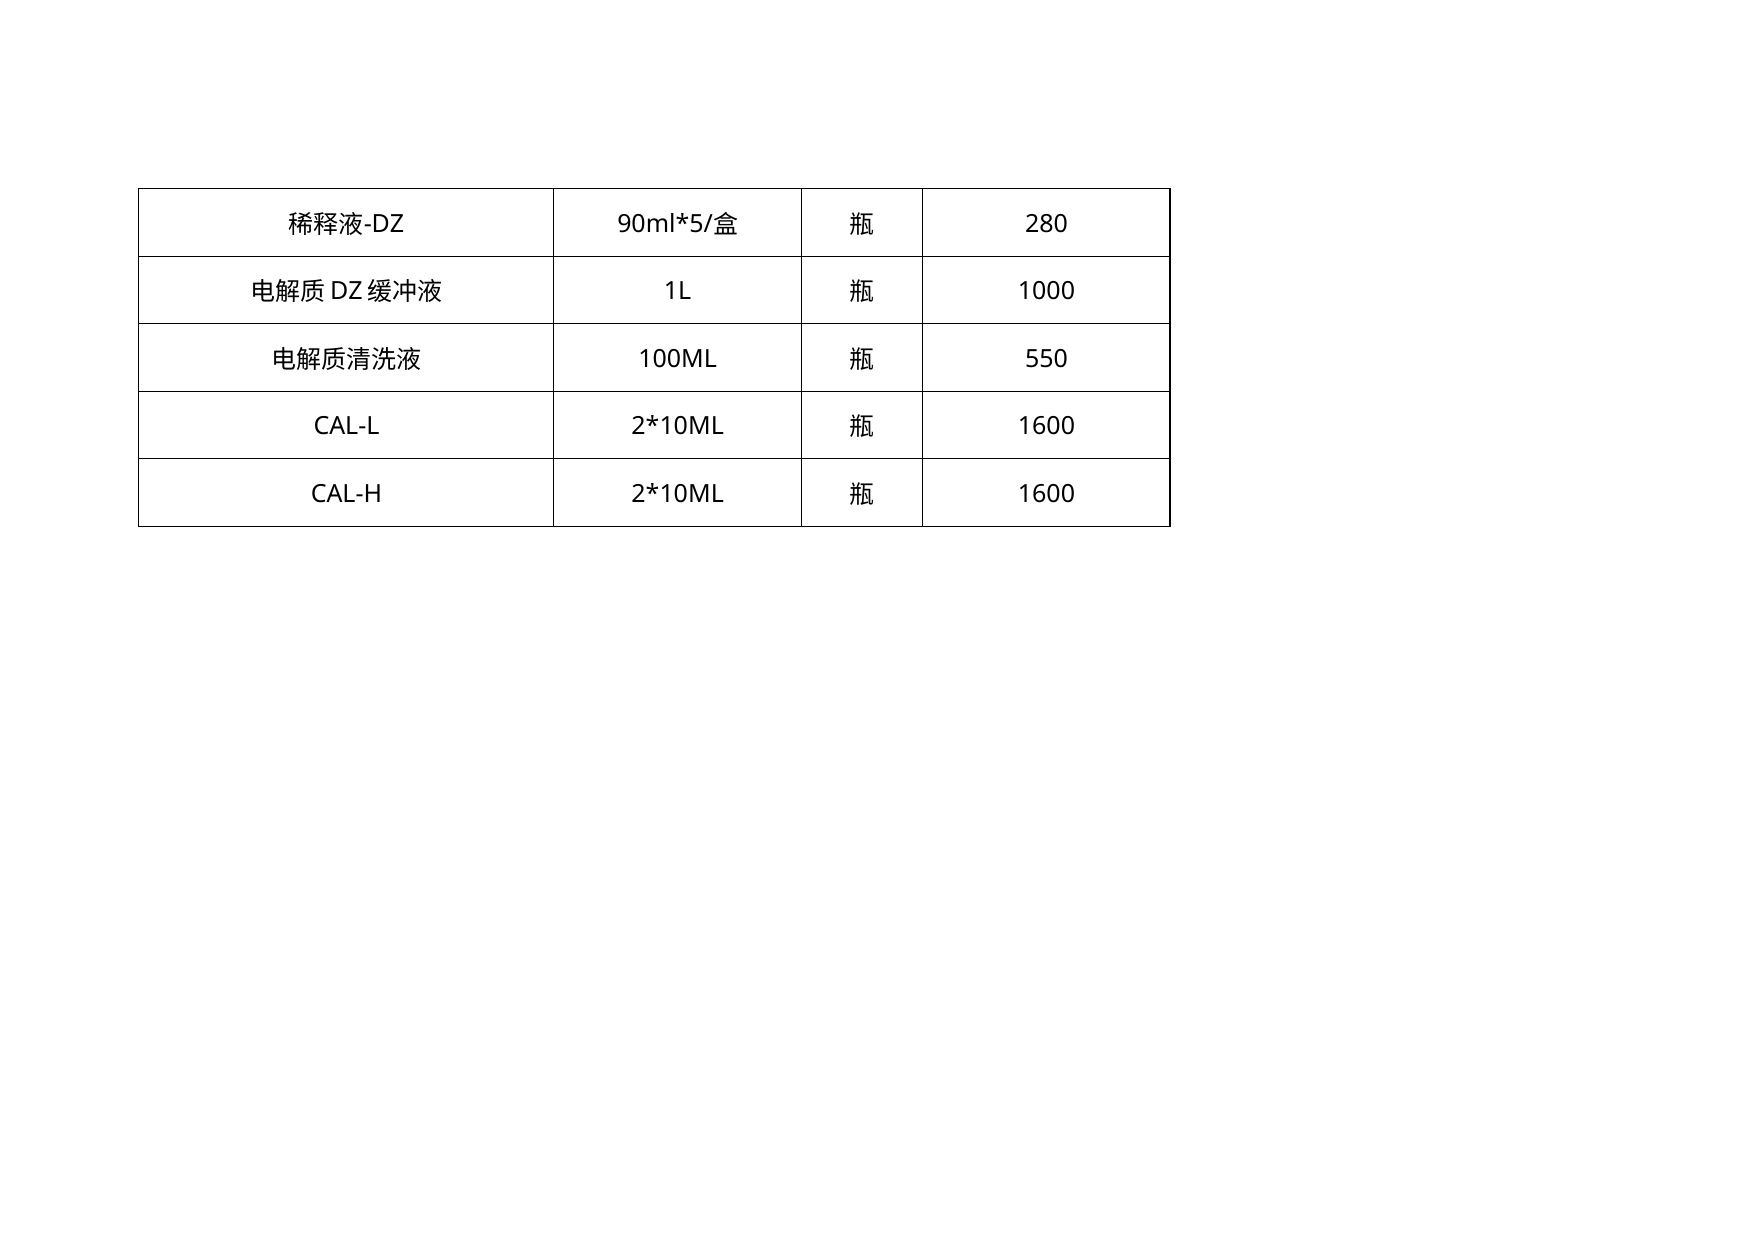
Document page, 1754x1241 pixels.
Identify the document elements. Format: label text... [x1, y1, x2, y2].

table_cell 瓶 [802, 392, 922, 458]
table_cell 1600 [923, 459, 1169, 526]
table_cell 90ml*5/盒 [554, 189, 801, 256]
table_cell 瓶 [802, 257, 922, 323]
table_cell 1000 [923, 257, 1169, 323]
table_cell 电解质DZ缓冲液 [139, 257, 553, 323]
table_cell 2*10ML [554, 459, 801, 526]
table_cell 1600 [923, 392, 1169, 458]
table_cell CAL-L [139, 392, 553, 458]
table_cell 稀释液-DZ [139, 189, 553, 256]
table_cell 550 [923, 324, 1169, 391]
table_cell 280 [923, 189, 1169, 256]
table_cell 瓶 [802, 459, 922, 526]
table_cell 瓶 [802, 189, 922, 256]
table_cell CAL-H [139, 459, 553, 526]
table_cell 电解质清洗液 [139, 324, 553, 391]
table_cell 2*10ML [554, 392, 801, 458]
table_cell 1L [554, 257, 801, 323]
table_cell 100ML [554, 324, 801, 391]
table_cell 瓶 [802, 324, 922, 391]
